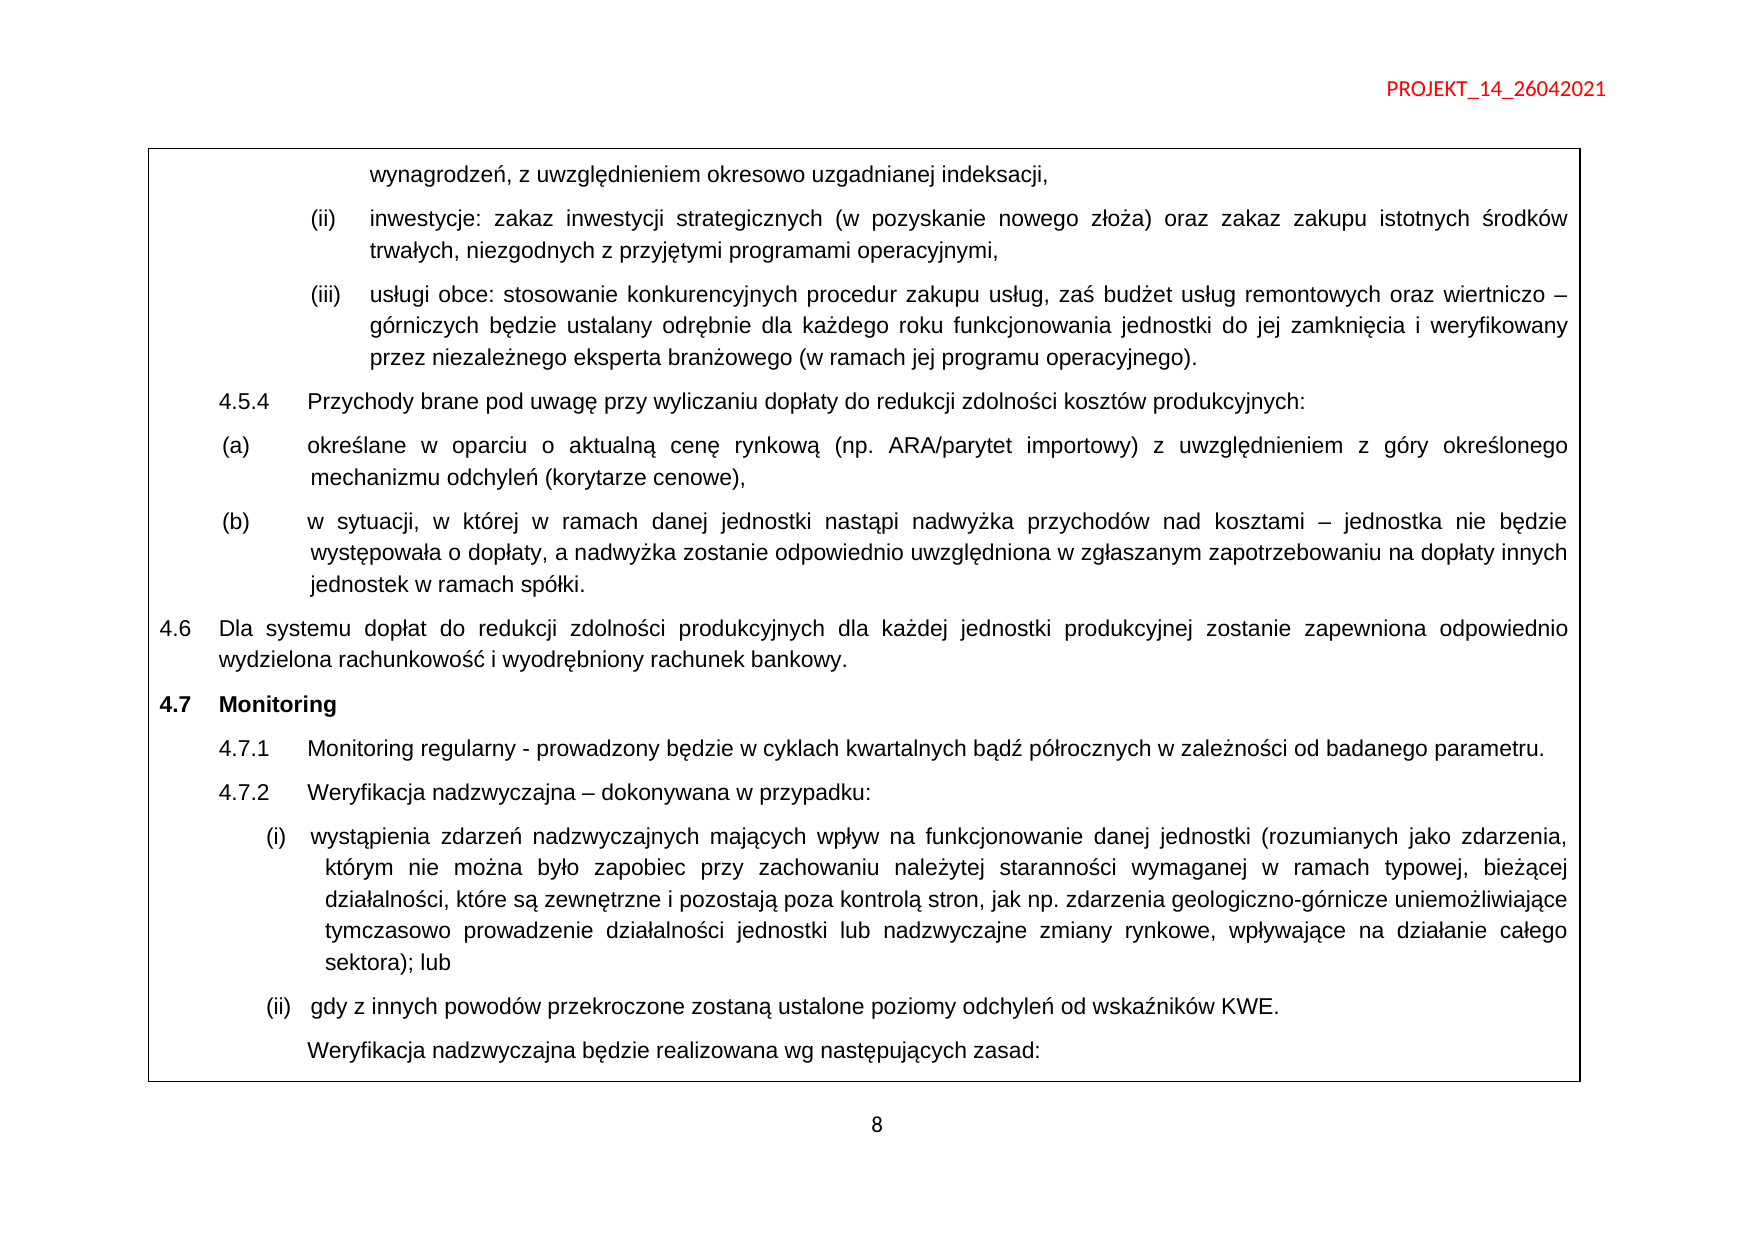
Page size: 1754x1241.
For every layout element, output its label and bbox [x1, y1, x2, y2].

table_cell [149, 149, 1579, 1081]
